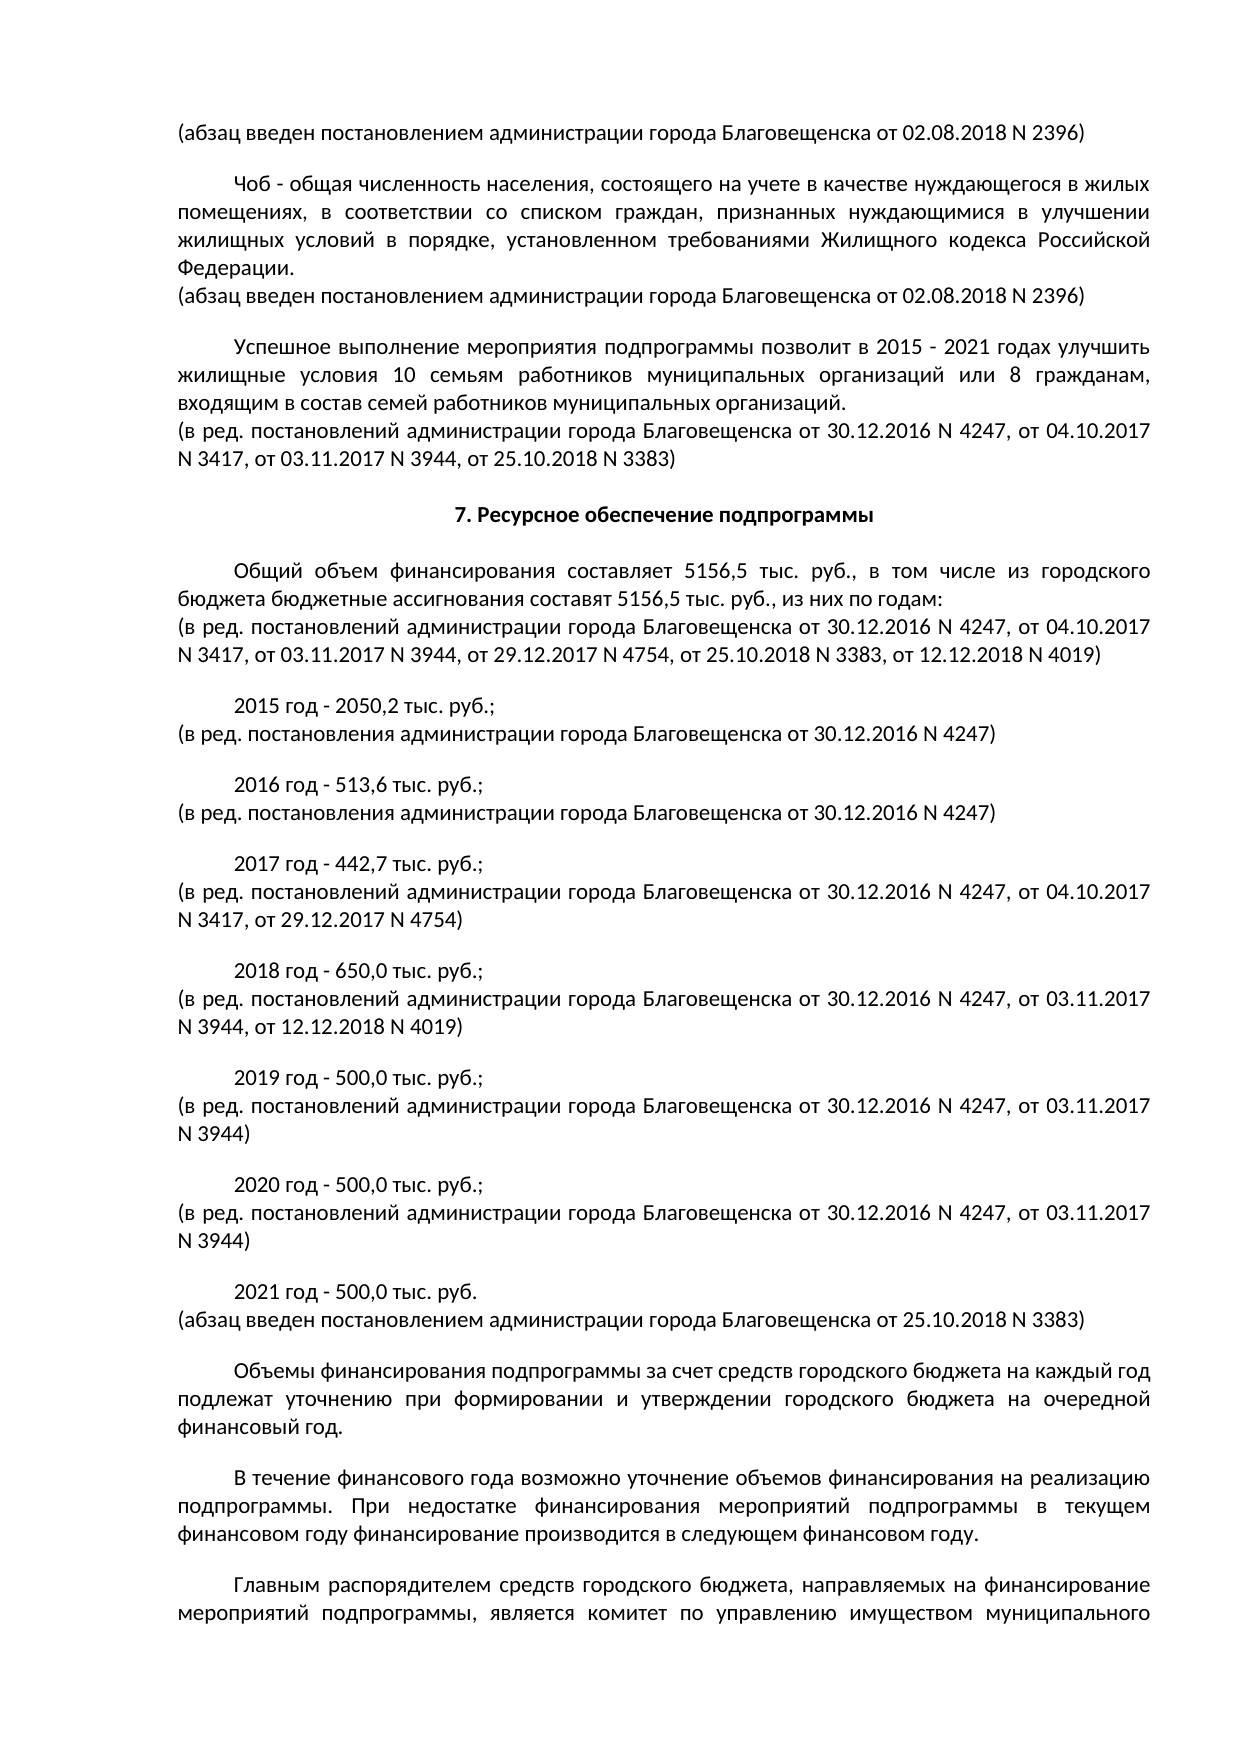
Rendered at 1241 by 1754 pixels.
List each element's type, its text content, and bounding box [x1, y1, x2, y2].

title 7. Ресурсное обеспечение подпрограммы [177, 500, 1152, 528]
text 2015 год - 2050,2 тыс. руб.; [177, 691, 1152, 719]
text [177, 1570, 1152, 1626]
text (в ред. постановлений администрации города Благовещенска от 30.12.2016 N 4247, от 03.11.2017 N 3944) [177, 1091, 1152, 1147]
text Общий объем финансирования составляет 5156,5 тыс. руб., в том числе из городского бюджета бюджетные ассигнования составят 5156,5 тыс. руб., из них по годам: [177, 556, 1152, 612]
text Чоб - общая численность населения, состоящего на учете в качестве нуждающегося в жилых помещениях, в соответствии со списком граждан, признанных нуждающимися в улучшении жилищных условий в порядке, установленном требованиями Жилищного кодекса Российской Федерации. [177, 169, 1152, 281]
text (в ред. постановления администрации города Благовещенска от 30.12.2016 N 4247) [177, 798, 1152, 826]
text 2018 год - 650,0 тыс. руб.; [177, 956, 1152, 984]
text (абзац введен постановлением администрации города Благовещенска от 25.10.2018 N 3383) [177, 1305, 1152, 1333]
text (в ред. постановлений администрации города Благовещенска от 30.12.2016 N 4247, от 04.10.2017 N 3417, от 03.11.2017 N 3944, от 29.12.2017 N 4754, от 25.10.2018 N 3383, от 12.12.2018 N 4019) [177, 612, 1152, 668]
text 2019 год - 500,0 тыс. руб.; [177, 1063, 1152, 1091]
text (в ред. постановлений администрации города Благовещенска от 30.12.2016 N 4247, от 04.10.2017 N 3417, от 29.12.2017 N 4754) [177, 877, 1152, 933]
text 2016 год - 513,6 тыс. руб.; [177, 770, 1152, 798]
text (в ред. постановлений администрации города Благовещенска от 30.12.2016 N 4247, от 03.11.2017 N 3944) [177, 1198, 1152, 1254]
text (в ред. постановлений администрации города Благовещенска от 30.12.2016 N 4247, от 03.11.2017 N 3944, от 12.12.2018 N 4019) [177, 984, 1152, 1040]
text 2021 год - 500,0 тыс. руб. [177, 1277, 1152, 1305]
text (абзац введен постановлением администрации города Благовещенска от 02.08.2018 N 2396) [177, 118, 1152, 146]
text Объемы финансирования подпрограммы за счет средств городского бюджета на каждый год подлежат уточнению при формировании и утверждении городского бюджета на очередной финансовый год. [177, 1356, 1152, 1440]
text Успешное выполнение мероприятия подпрограммы позволит в 2015 - 2021 годах улучшить жилищные условия 10 семьям работников муниципальных организаций или 8 гражданам, входящим в состав семей работников муниципальных организаций. [177, 332, 1152, 416]
text 2020 год - 500,0 тыс. руб.; [177, 1170, 1152, 1198]
text (в ред. постановления администрации города Благовещенска от 30.12.2016 N 4247) [177, 719, 1152, 747]
text 2017 год - 442,7 тыс. руб.; [177, 849, 1152, 877]
text В течение финансового года возможно уточнение объемов финансирования на реализацию подпрограммы. При недостатке финансирования мероприятий подпрограммы в текущем финансовом году финансирование производится в следующем финансовом году. [177, 1463, 1152, 1547]
text (абзац введен постановлением администрации города Благовещенска от 02.08.2018 N 2396) [177, 281, 1152, 309]
text (в ред. постановлений администрации города Благовещенска от 30.12.2016 N 4247, от 04.10.2017 N 3417, от 03.11.2017 N 3944, от 25.10.2018 N 3383) [177, 416, 1152, 472]
